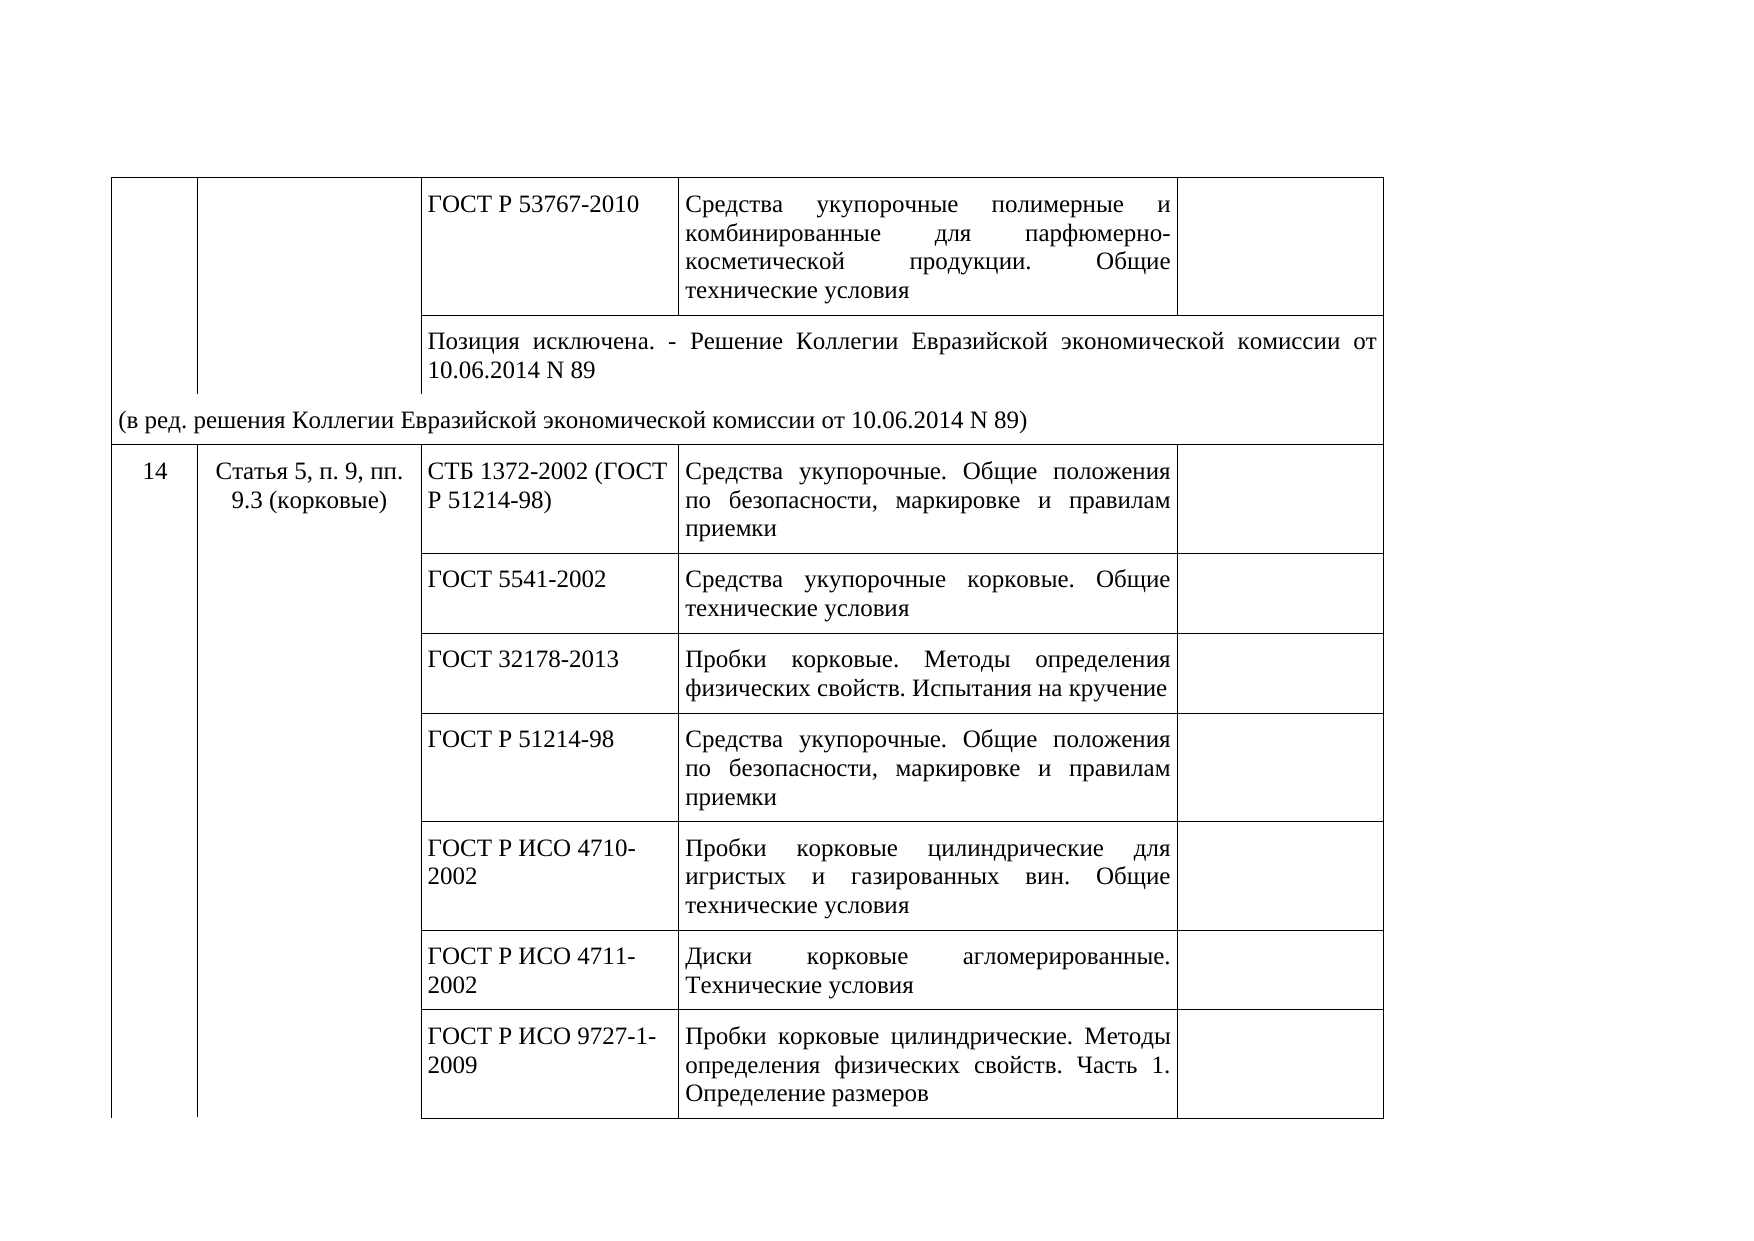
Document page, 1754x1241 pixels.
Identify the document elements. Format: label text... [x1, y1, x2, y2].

table_cell ГОСТ Р 53767-2010 [422, 178, 678, 314]
table_cell Пробки корковые цилиндрические для игристых и газированных вин. Общие технические условия [679, 822, 1177, 929]
table_cell ГОСТ 32178-2013 [422, 634, 678, 712]
table_cell [1178, 1010, 1383, 1118]
table_cell [1178, 931, 1383, 1009]
table_cell [1178, 554, 1383, 633]
table_cell Позиция исключена. - Решение Коллегии Евразийской экономической комиссии от 10.06.2014 N 89 [422, 316, 1383, 394]
table_cell Пробки корковые. Методы определения физических свойств. Испытания на кручение [679, 634, 1177, 712]
table_cell Пробки корковые цилиндрические. Методы определения физических свойств. Часть 1. Определение размеров [679, 1010, 1177, 1118]
table_cell Средства укупорочные. Общие положения по безопасности, маркировке и правилам приемки [679, 445, 1177, 553]
table_cell 14 [112, 445, 198, 1118]
table_cell [1178, 178, 1383, 314]
table_cell СТБ 1372-2002 (ГОСТ Р 51214-98) [422, 445, 678, 553]
table_cell Диски корковые агломерированные. Технические условия [679, 931, 1177, 1009]
table_cell [1178, 445, 1383, 553]
table_cell ГОСТ Р ИСО 4710-2002 [422, 822, 678, 929]
table_cell Средства укупорочные. Общие положения по безопасности, маркировке и правилам приемки [679, 714, 1177, 821]
table_cell Средства укупорочные корковые. Общие технические условия [679, 554, 1177, 633]
table_cell [1178, 634, 1383, 712]
table_cell [1178, 714, 1383, 821]
table_cell ГОСТ Р ИСО 9727-1-2009 [422, 1010, 678, 1118]
table_cell Средства укупорочные полимерные и комбинированные для парфюмерно-косметической продукции. Общие технические условия [679, 178, 1177, 314]
table_cell [1178, 822, 1383, 929]
table_cell ГОСТ 5541-2002 [422, 554, 678, 633]
table_cell (в ред. решения Коллегии Евразийской экономической комиссии от 10.06.2014 N 89) [112, 394, 1383, 444]
table_cell ГОСТ Р ИСО 4711-2002 [422, 931, 678, 1009]
table_cell ГОСТ Р 51214-98 [422, 714, 678, 821]
table_cell Статья 5, п. 9, пп. 9.3 (корковые) [198, 445, 421, 1118]
